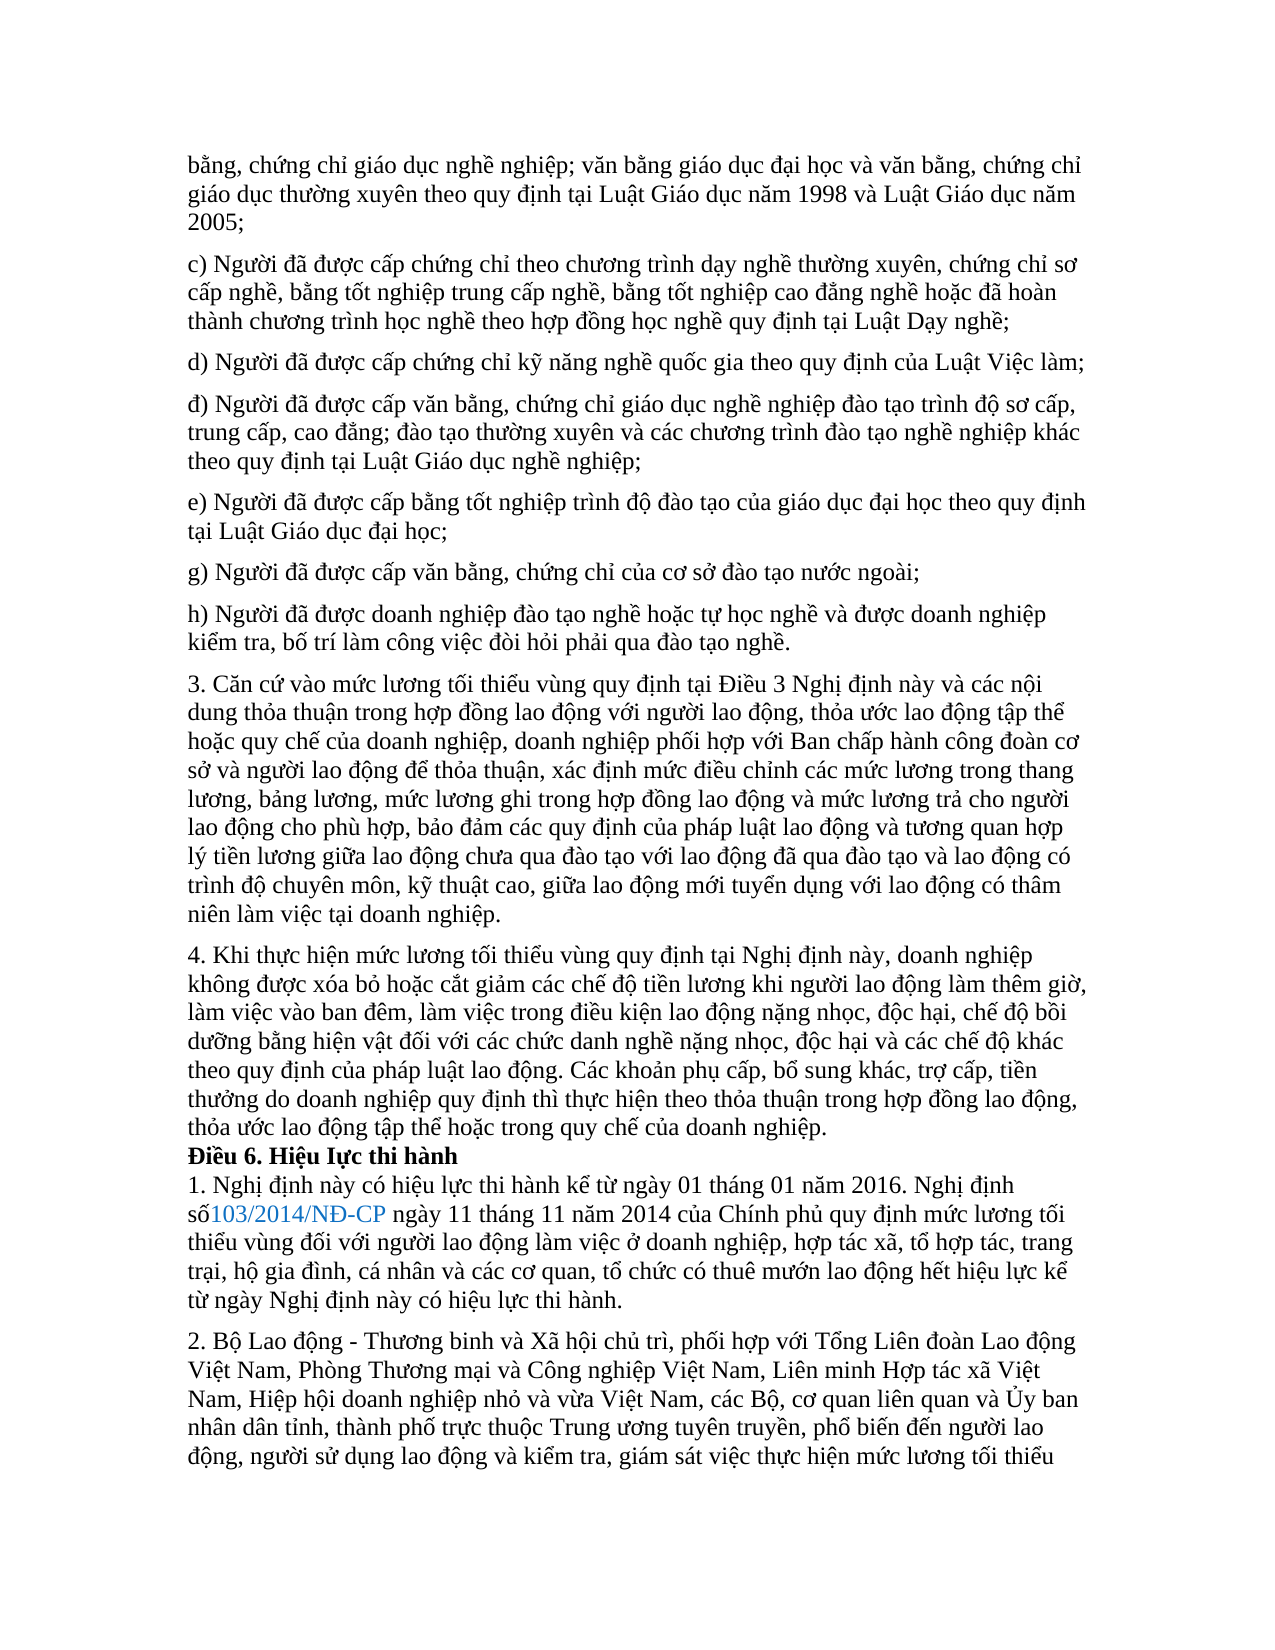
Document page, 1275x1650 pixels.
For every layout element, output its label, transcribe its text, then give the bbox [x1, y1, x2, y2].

text 4. Khi thực hiện mức lương tối thiểu vùng quy định tại Nghị định này, doanh nghiệp không được xóa bỏ hoặc cắt giảm các chế độ tiền lương khi người lao động làm thêm giờ, làm việc vào ban đêm, làm việc trong điều kiện lao động nặng nhọc, độc hại, chế độ bồi dưỡng bằng hiện vật đối với các chức danh nghề nặng nhọc, độc hại và các chế độ khác theo quy định của pháp luật lao động. Các khoản phụ cấp, bổ sung khác, trợ cấp, tiền thưởng do doanh nghiệp quy định thì thực hiện theo thỏa thuận trong hợp đồng lao động, thỏa ước lao động tập thể hoặc trong quy chế của doanh nghiệp. [187, 940, 1087, 1141]
text 3. Căn cứ vào mức lương tối thiểu vùng quy định tại Điều 3 Nghị định này và các nội dung thỏa thuận trong hợp đồng lao động với người lao động, thỏa ước lao động tập thể hoặc quy chế của doanh nghiệp, doanh nghiệp phối hợp với Ban chấp hành công đoàn cơ sở và người lao động để thỏa thuận, xác định mức điều chỉnh các mức lương trong thang lương, bảng lương, mức lương ghi trong hợp đồng lao động và mức lương trả cho người lao động cho phù hợp, bảo đảm các quy định của pháp luật lao động và tương quan hợp lý tiền lương giữa lao động chưa qua đào tạo với lao động đã qua đào tạo và lao động có trình độ chuyên môn, kỹ thuật cao, giữa lao động mới tuyển dụng với lao động có thâm niên làm việc tại doanh nghiệp. [187, 669, 1087, 927]
text h) Người đã được doanh nghiệp đào tạo nghề hoặc tự học nghề và được doanh nghiệp kiểm tra, bố trí làm công việc đòi hỏi phải qua đào tạo nghề. [187, 599, 1087, 656]
text 1. Nghị định này có hiệu lực thi hành kể từ ngày 01 tháng 01 năm 2016. Nghị định số103/2014/NĐ-CP ngày 11 tháng 11 năm 2014 của Chính phủ quy định mức lương tối thiểu vùng đối với người lao động làm việc ở doanh nghiệp, hợp tác xã, tổ hợp tác, trang trại, hộ gia đình, cá nhân và các cơ quan, tổ chức có thuê mướn lao động hết hiệu lực kể từ ngày Nghị định này có hiệu lực thi hành. [187, 1170, 1087, 1314]
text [187, 1326, 1087, 1470]
text g) Người đã được cấp văn bằng, chứng chỉ của cơ sở đào tạo nước ngoài; [187, 557, 1087, 586]
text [187, 150, 1087, 236]
text c) Người đã được cấp chứng chỉ theo chương trình dạy nghề thường xuyên, chứng chỉ sơ cấp nghề, bằng tốt nghiệp trung cấp nghề, bằng tốt nghiệp cao đẳng nghề hoặc đã hoàn thành chương trình học nghề theo hợp đồng học nghề quy định tại Luật Dạy nghề; [187, 249, 1087, 335]
text Điều 6. Hiệu Iực thi hành [187, 1141, 1087, 1170]
text e) Người đã được cấp bằng tốt nghiệp trình độ đào tạo của giáo dục đại học theo quy định tại Luật Giáo dục đại học; [187, 487, 1087, 545]
text đ) Người đã được cấp văn bằng, chứng chỉ giáo dục nghề nghiệp đào tạo trình độ sơ cấp, trung cấp, cao đẳng; đào tạo thường xuyên và các chương trình đào tạo nghề nghiệp khác theo quy định tại Luật Giáo dục nghề nghiệp; [187, 389, 1087, 475]
text d) Người đã được cấp chứng chỉ kỹ năng nghề quốc gia theo quy định của Luật Việc làm; [187, 347, 1087, 376]
